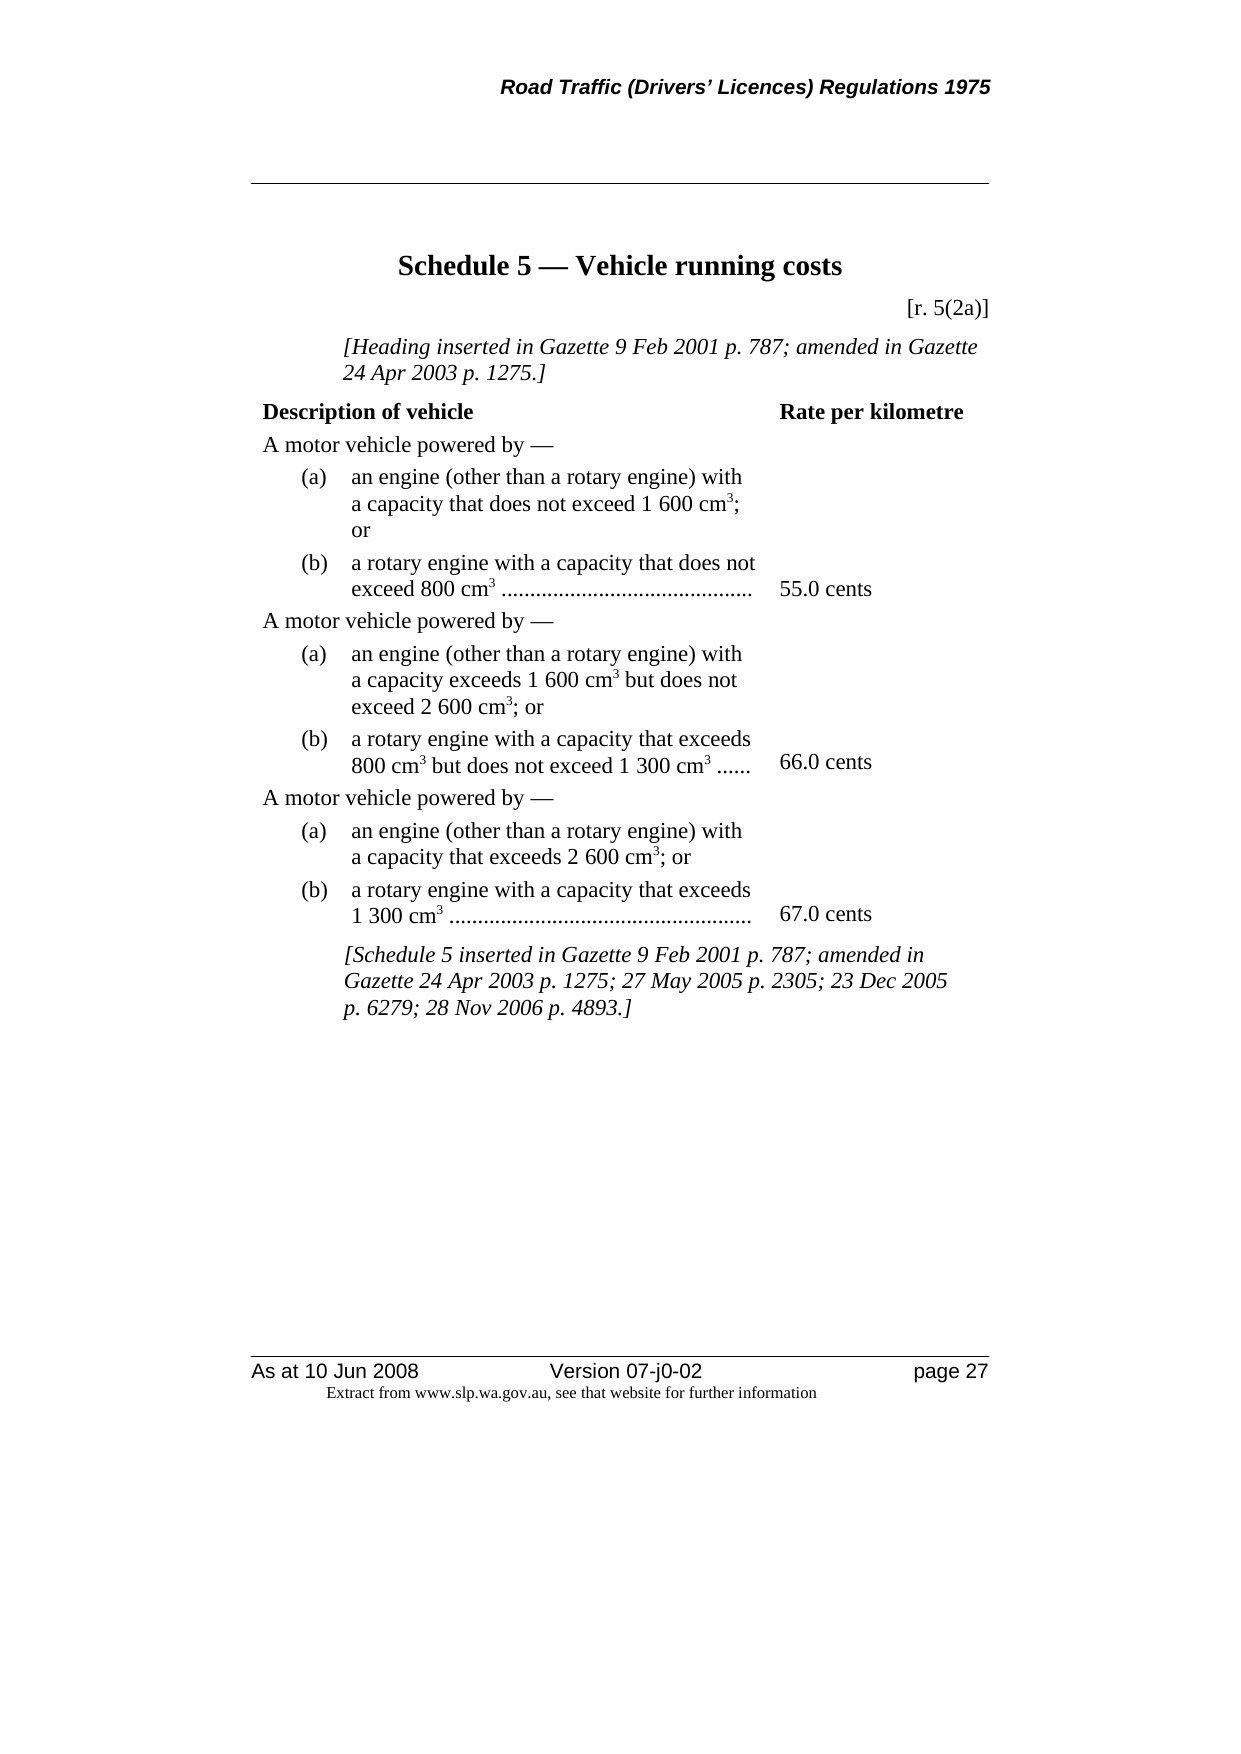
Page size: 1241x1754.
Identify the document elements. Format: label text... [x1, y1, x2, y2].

subtitle Schedule 5 — Vehicle running costs [251, 248, 989, 282]
subtitle [Heading inserted in Gazette 9 Feb 2001 p. 787; amended in Gazette 24 Apr 2003 p. 1275.] [251, 333, 989, 386]
table_cell A motor vehicle powered by — (a) an engine (other than a rotary engine) with a capacity that exceeds 2 600 cm3; or (b) a rotary engine with a capacity that exceeds 1 300 cm3 ..................................................... [251, 778, 768, 929]
table_cell A motor vehicle powered by — (a) an engine (other than a rotary engine) with a capacity that does not exceed 1 600 cm3; or (b) a rotary engine with a capacity that does not exceed 800 cm3 ............................................ [251, 425, 768, 601]
text [r. 5(2a)] [251, 294, 989, 320]
table_cell A motor vehicle powered by — (a) an engine (other than a rotary engine) with a capacity exceeds 1 600 cm3 but does not exceed 2 600 cm3; or (b) a rotary engine with a capacity that exceeds 800 cm3 but does not exceed 1 300 cm3 ...... [251, 601, 768, 778]
text [Schedule 5 inserted in Gazette 9 Feb 2001 p. 787; amended in Gazette 24 Apr 2003 p. 1275; 27 May 2005 p. 2305; 23 Dec 2005 p. 6279; 28 Nov 2006 p. 4893.] [251, 941, 989, 1020]
table_header Rate per kilometre [768, 392, 989, 424]
table_cell 55.0 cents [768, 425, 989, 601]
table_cell 67.0 cents [768, 778, 989, 929]
table_header Description of vehicle [251, 392, 768, 424]
table_cell 66.0 cents [768, 601, 989, 778]
